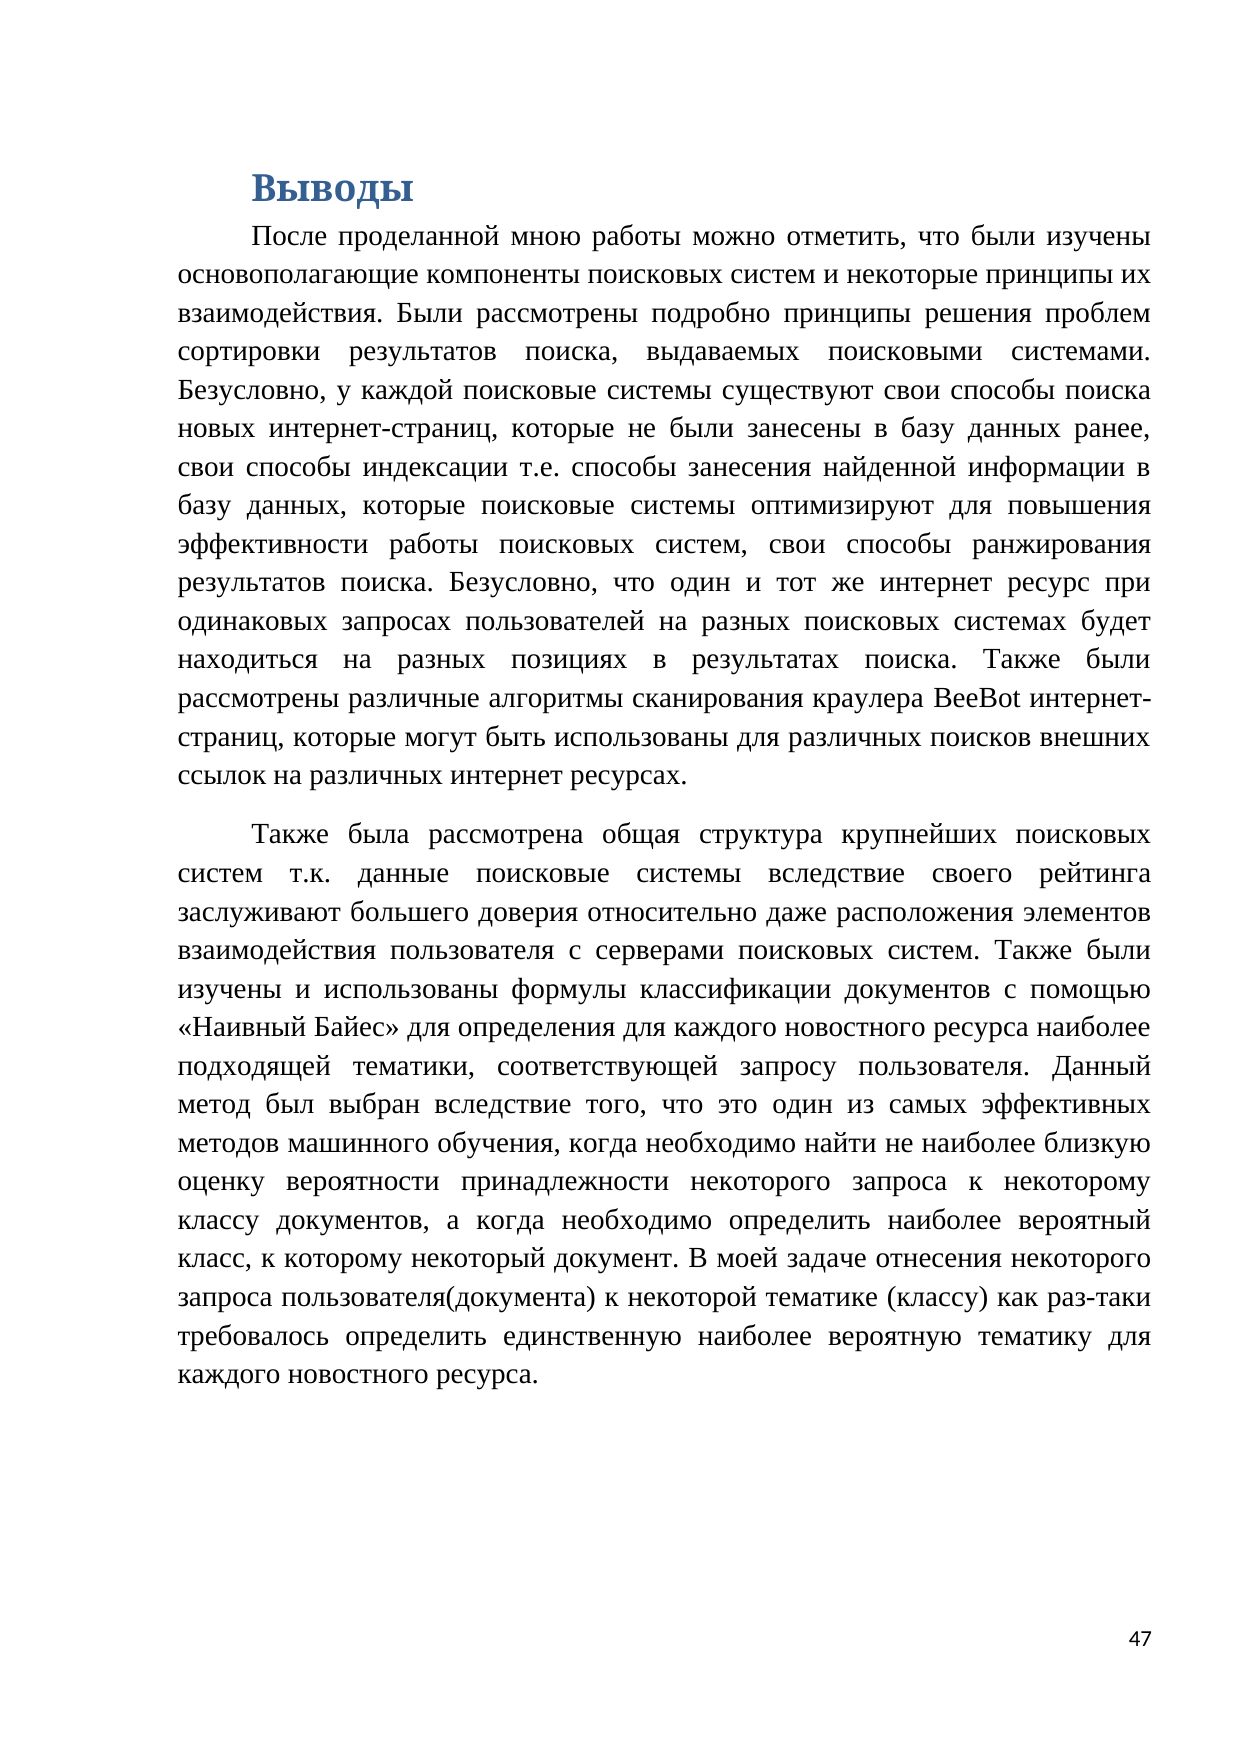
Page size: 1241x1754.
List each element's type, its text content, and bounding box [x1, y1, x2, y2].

subtitle Выводы [177, 168, 1152, 211]
text Также была рассмотрена общая структура крупнейших поисковых систем т.к. данные поисковые системы вследствие своего рейтинга заслуживают большего доверия относительно даже расположения элементов взаимодействия пользователя с серверами поисковых систем. Также были изучены и использованы формулы классификации документов с помощью «Наивный Байес» для определения для каждого новостного ресурса наиболее подходящей тематики, соответствующей запросу пользователя. Данный метод был выбран вследствие того, что это один из самых эффективных методов машинного обучения, когда необходимо найти не наиболее близкую оценку вероятности принадлежности некоторого запроса к некоторому классу документов, а когда необходимо определить наиболее вероятный класс, к которому некоторый документ. В моей задаче отнесения некоторого запроса пользователя(документа) к некоторой тематике (классу) как раз-таки требовалось определить единственную наиболее вероятную тематику для каждого новостного ресурса. [177, 817, 1152, 1390]
text После проделанной мною работы можно отметить, что были изучены основополагающие компоненты поисковых систем и некоторые принципы их взаимодействия. Были рассмотрены подробно принципы решения проблем сортировки результатов поиска, выдаваемых поисковыми системами. Безусловно, у каждой поисковые системы существуют свои способы поиска новых интернет-страниц, которые не были занесены в базу данных ранее, свои способы индексации т.е. способы занесения найденной информации в базу данных, которые поисковые системы оптимизируют для повышения эффективности работы поисковых систем, свои способы ранжирования результатов поиска. Безусловно, что один и тот же интернет ресурс при одинаковых запросах пользователей на разных поисковых системах будет находиться на разных позициях в результатах поиска. Также были рассмотрены различные алгоритмы сканирования краулера BeeBot интернет-страниц, которые могут быть использованы для различных поисков внешних ссылок на различных интернет ресурсах. [177, 218, 1152, 791]
